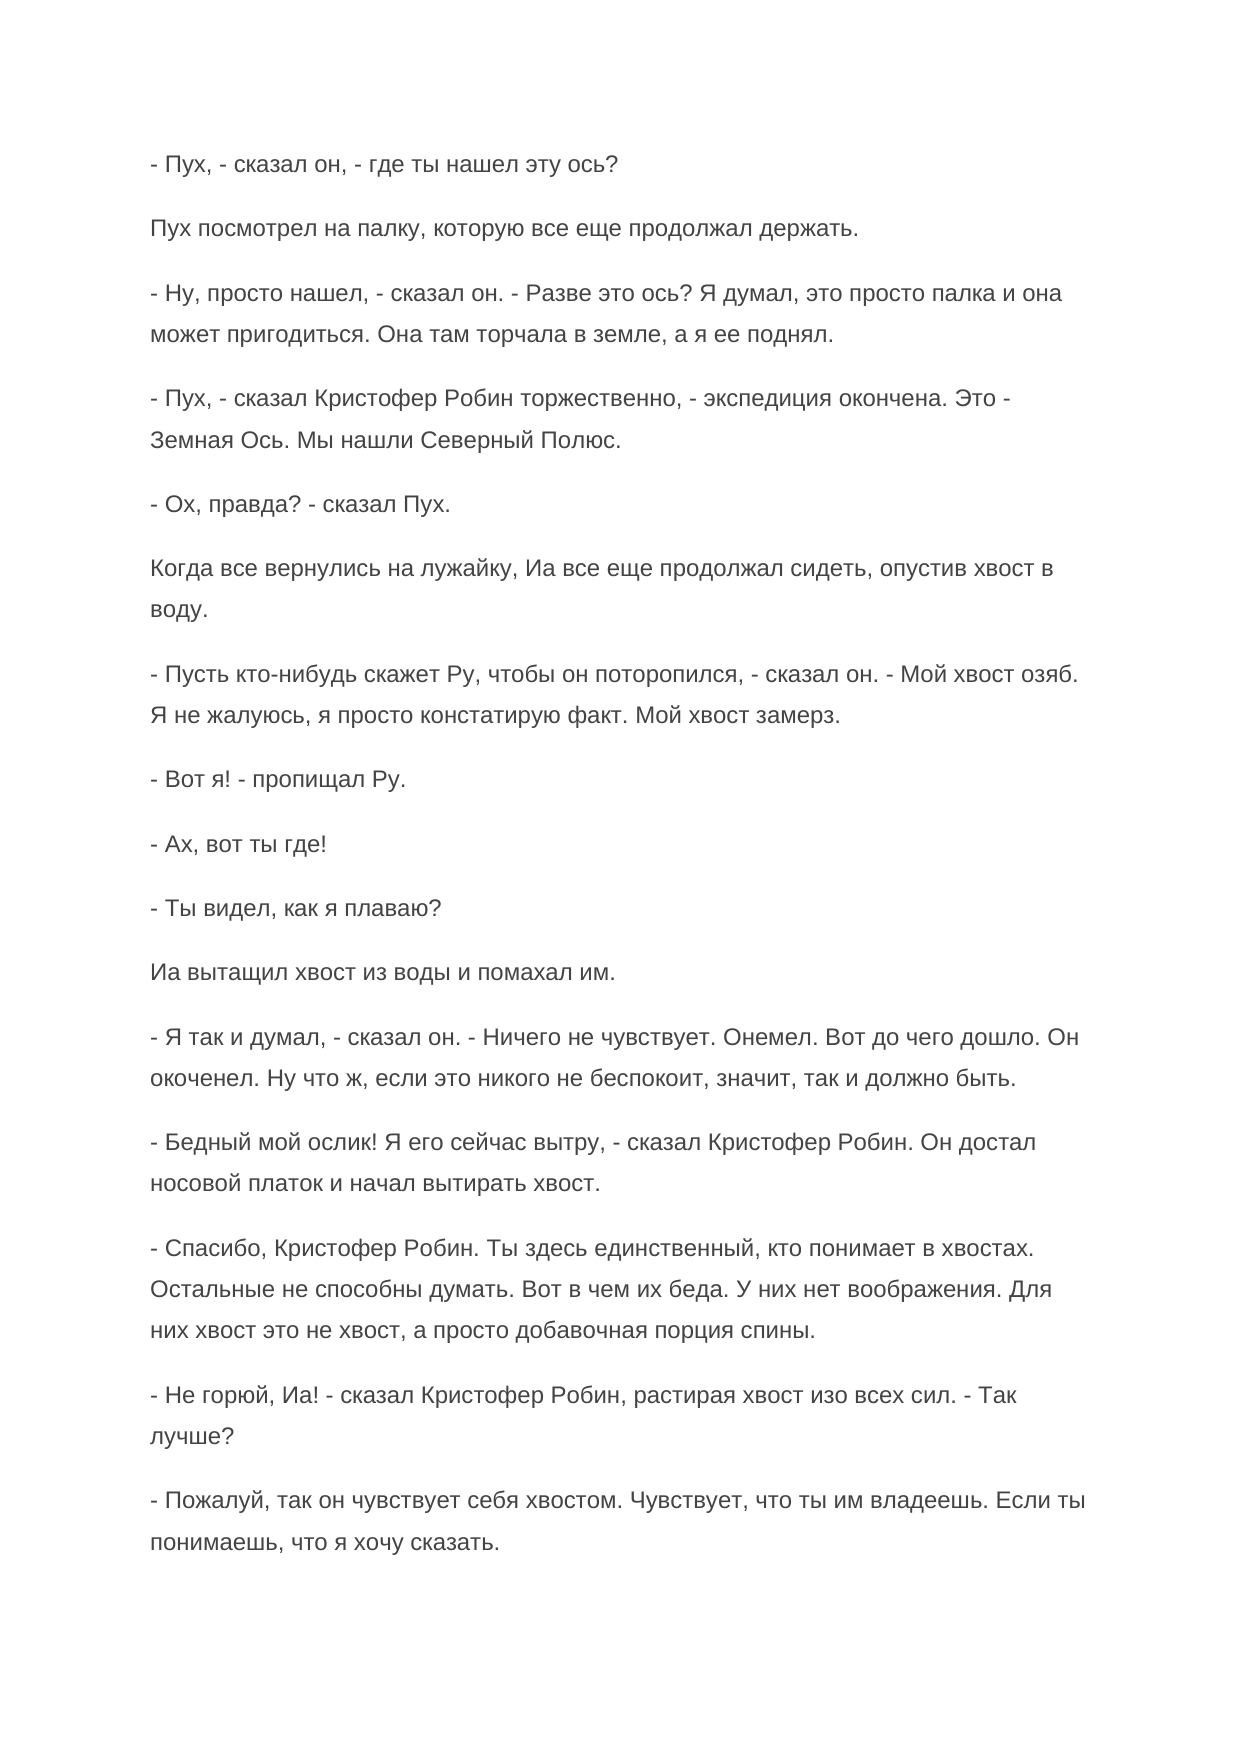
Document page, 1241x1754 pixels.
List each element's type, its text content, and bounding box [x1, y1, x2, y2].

text - Бедный мой ослик! Я его сейчас вытру, - сказал Кристофер Робин. Он достал носовой платок и начал вытирать хвост. [150, 1128, 1090, 1197]
text - Я так и думал, - сказал он. - Ничего не чувствует. Онемел. Вот до чего дошло. Он окоченел. Ну что ж, если это никого не беспокоит, значит, так и должно быть. [150, 1022, 1090, 1091]
text - Пусть кто-нибудь скажет Ру, чтобы он поторопился, - сказал он. - Мой хвост озяб. Я не жалуюсь, я просто констатирую факт. Мой хвост замерз. [150, 660, 1090, 729]
text Пух посмотрел на палку, которую все еще продолжал держать. [150, 214, 1090, 242]
text - Не горюй, Иа! - сказал Кристофер Робин, растирая хвост изо всех сил. - Так лучше? [150, 1381, 1090, 1449]
text - Пух, - сказал Кристофер Робин торжественно, - экспедиция окончена. Это - Земная Ось. Мы нашли Северный Полюс. [150, 384, 1090, 453]
text Когда все вернулись на лужайку, Иа все еще продолжал сидеть, опустив хвост в воду. [150, 554, 1090, 623]
text - Ты видел, как я плаваю? [150, 894, 1090, 921]
text - Пожалуй, так он чувствует себя хвостом. Чувствует, что ты им владеешь. Если ты понимаешь, что я хочу сказать. [150, 1486, 1090, 1555]
text - Ну, просто нашел, - сказал он. - Разве это ось? Я думал, это просто палка и она может пригодиться. Она там торчала в земле, а я ее поднял. [150, 278, 1090, 347]
text - Вот я! - пропищал Ру. [150, 765, 1090, 793]
text - Пух, - сказал он, - где ты нашел эту ось? [150, 150, 1090, 178]
text - Спасибо, Кристофер Робин. Ты здесь единственный, кто понимает в хвостах. Остальные не способны думать. Вот в чем их беда. У них нет воображения. Для них хвост это не хвост, а просто добавочная порция спины. [150, 1234, 1090, 1344]
text - Ах, вот ты где! [150, 829, 1090, 857]
text Иа вытащил хвост из воды и помахал им. [150, 958, 1090, 986]
text - Ох, правда? - сказал Пух. [150, 490, 1090, 517]
